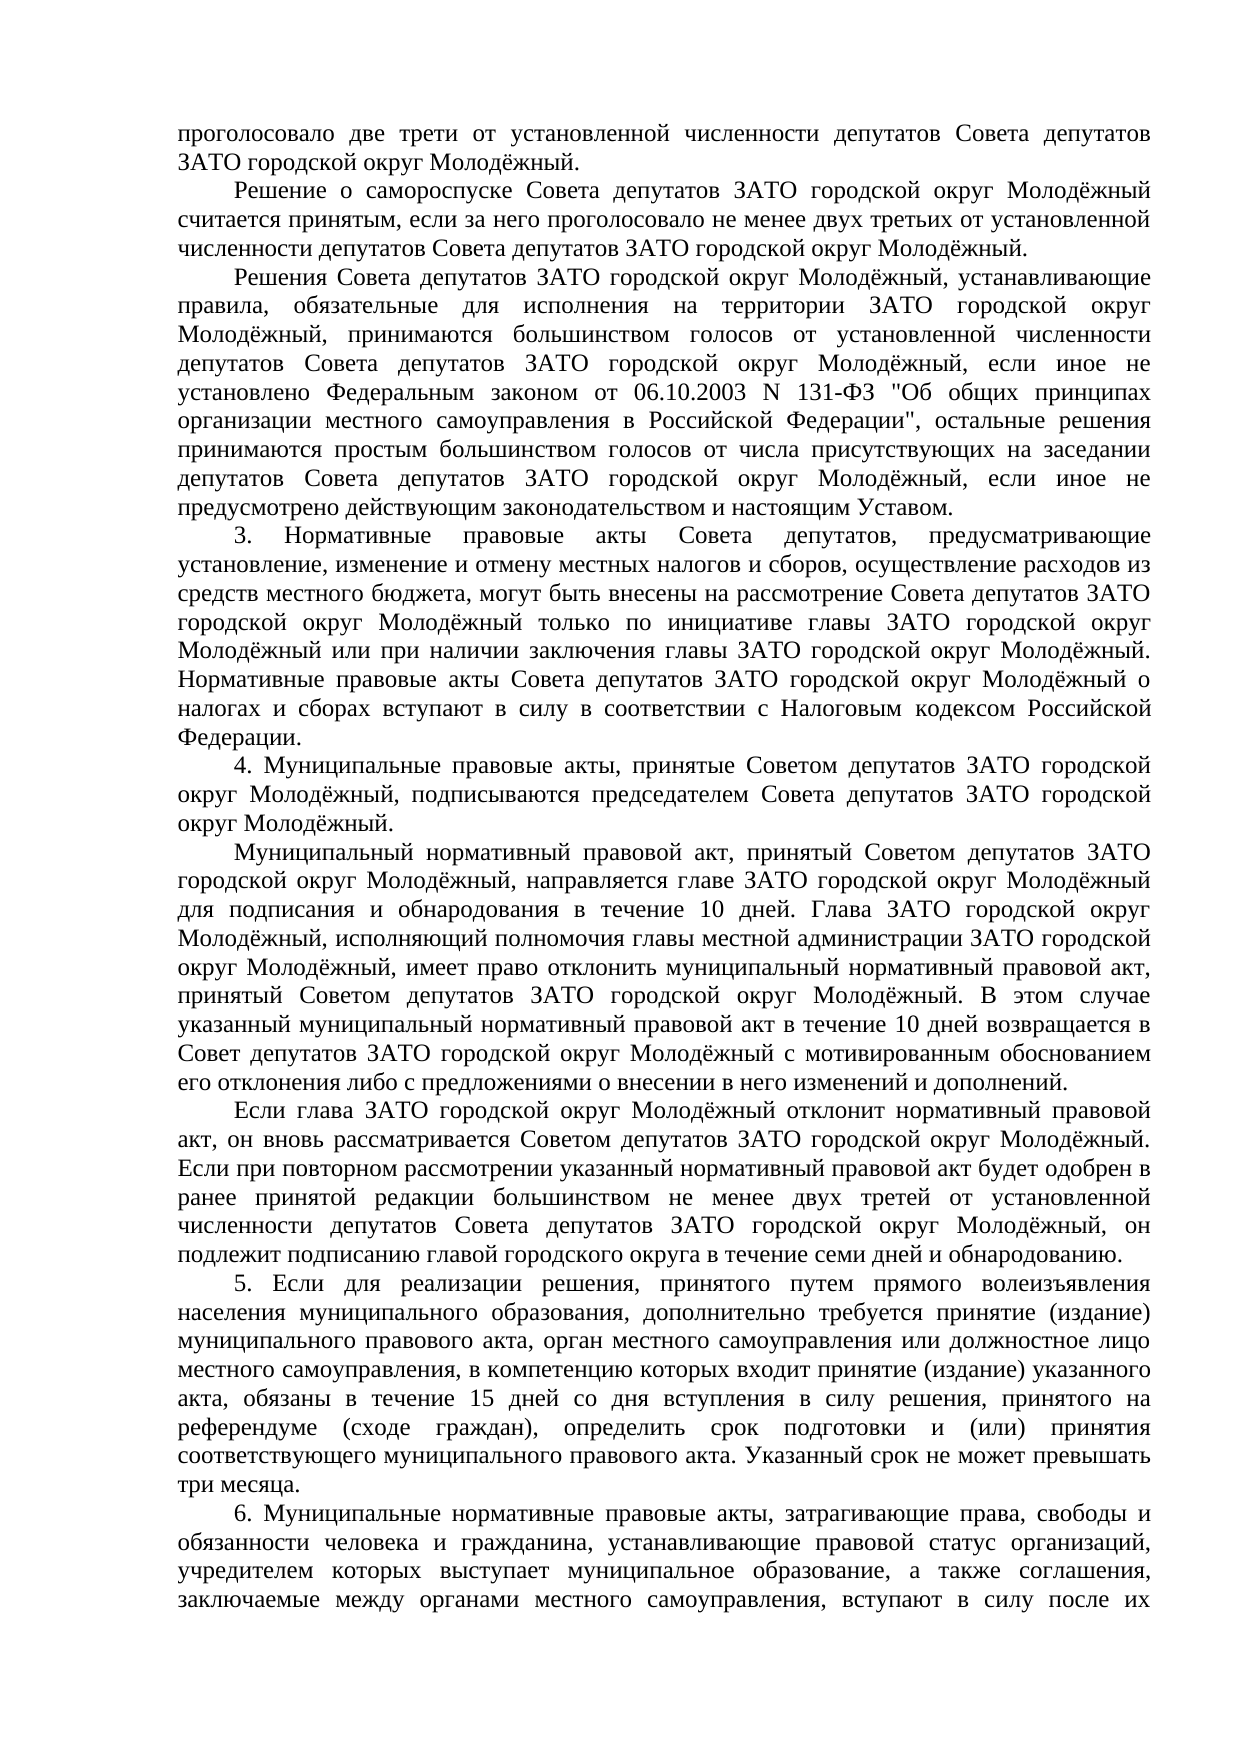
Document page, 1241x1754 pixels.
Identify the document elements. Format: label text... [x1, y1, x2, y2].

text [177, 1498, 1152, 1613]
text Решение о самороспуске Совета депутатов ЗАТО городской округ Молодёжный считается принятым, если за него проголосовало не менее двух третьих от установленной численности депутатов Совета депутатов ЗАТО городской округ Молодёжный. [177, 176, 1152, 262]
text 3. Нормативные правовые акты Совета депутатов, предусматривающие установление, изменение и отмену местных налогов и сборов, осуществление расходов из средств местного бюджета, могут быть внесены на рассмотрение Совета депутатов ЗАТО городской округ Молодёжный только по инициативе главы ЗАТО городской округ Молодёжный или при наличии заключения главы ЗАТО городской округ Молодёжный. Нормативные правовые акты Совета депутатов ЗАТО городской округ Молодёжный о налогах и сборах вступают в силу в соответствии с Налоговым кодексом Российской Федерации. [177, 521, 1152, 751]
text Муниципальный нормативный правовой акт, принятый Советом депутатов ЗАТО городской округ Молодёжный, направляется главе ЗАТО городской округ Молодёжный для подписания и обнародования в течение 10 дней. Глава ЗАТО городской округ Молодёжный, исполняющий полномочия главы местной администрации ЗАТО городской округ Молодёжный, имеет право отклонить муниципальный нормативный правовой акт, принятый Советом депутатов ЗАТО городской округ Молодёжный. В этом случае указанный муниципальный нормативный правовой акт в течение 10 дней возвращается в Совет депутатов ЗАТО городской округ Молодёжный с мотивированным обоснованием его отклонения либо с предложениями о внесении в него изменений и дополнений. [177, 837, 1152, 1096]
text 5. Если для реализации решения, принятого путем прямого волеизъявления населения муниципального образования, дополнительно требуется принятие (издание) муниципального правового акта, орган местного самоуправления или должностное лицо местного самоуправления, в компетенцию которых входит принятие (издание) указанного акта, обязаны в течение 15 дней со дня вступления в силу решения, принятого на референдуме (сходе граждан), определить срок подготовки и (или) принятия соответствующего муниципального правового акта. Указанный срок не может превышать три месяца. [177, 1268, 1152, 1498]
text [177, 118, 1152, 176]
text Решения Совета депутатов ЗАТО городской округ Молодёжный, устанавливающие правила, обязательные для исполнения на территории ЗАТО городской округ Молодёжный, принимаются большинством голосов от установленной численности депутатов Совета депутатов ЗАТО городской округ Молодёжный, если иное не установлено Федеральным законом от 06.10.2003 N 131-ФЗ "Об общих принципах организации местного самоуправления в Российской Федерации", остальные решения принимаются простым большинством голосов от числа присутствующих на заседании депутатов Совета депутатов ЗАТО городской округ Молодёжный, если иное не предусмотрено действующим законодательством и настоящим Уставом. [177, 262, 1152, 521]
text 4. Муниципальные правовые акты, принятые Советом депутатов ЗАТО городской округ Молодёжный, подписываются председателем Совета депутатов ЗАТО городской округ Молодёжный. [177, 751, 1152, 837]
text Если глава ЗАТО городской округ Молодёжный отклонит нормативный правовой акт, он вновь рассматривается Советом депутатов ЗАТО городской округ Молодёжный. Если при повторном рассмотрении указанный нормативный правовой акт будет одобрен в ранее принятой редакции большинством не менее двух третей от установленной численности депутатов Совета депутатов ЗАТО городской округ Молодёжный, он подлежит подписанию главой городского округа в течение семи дней и обнародованию. [177, 1096, 1152, 1268]
